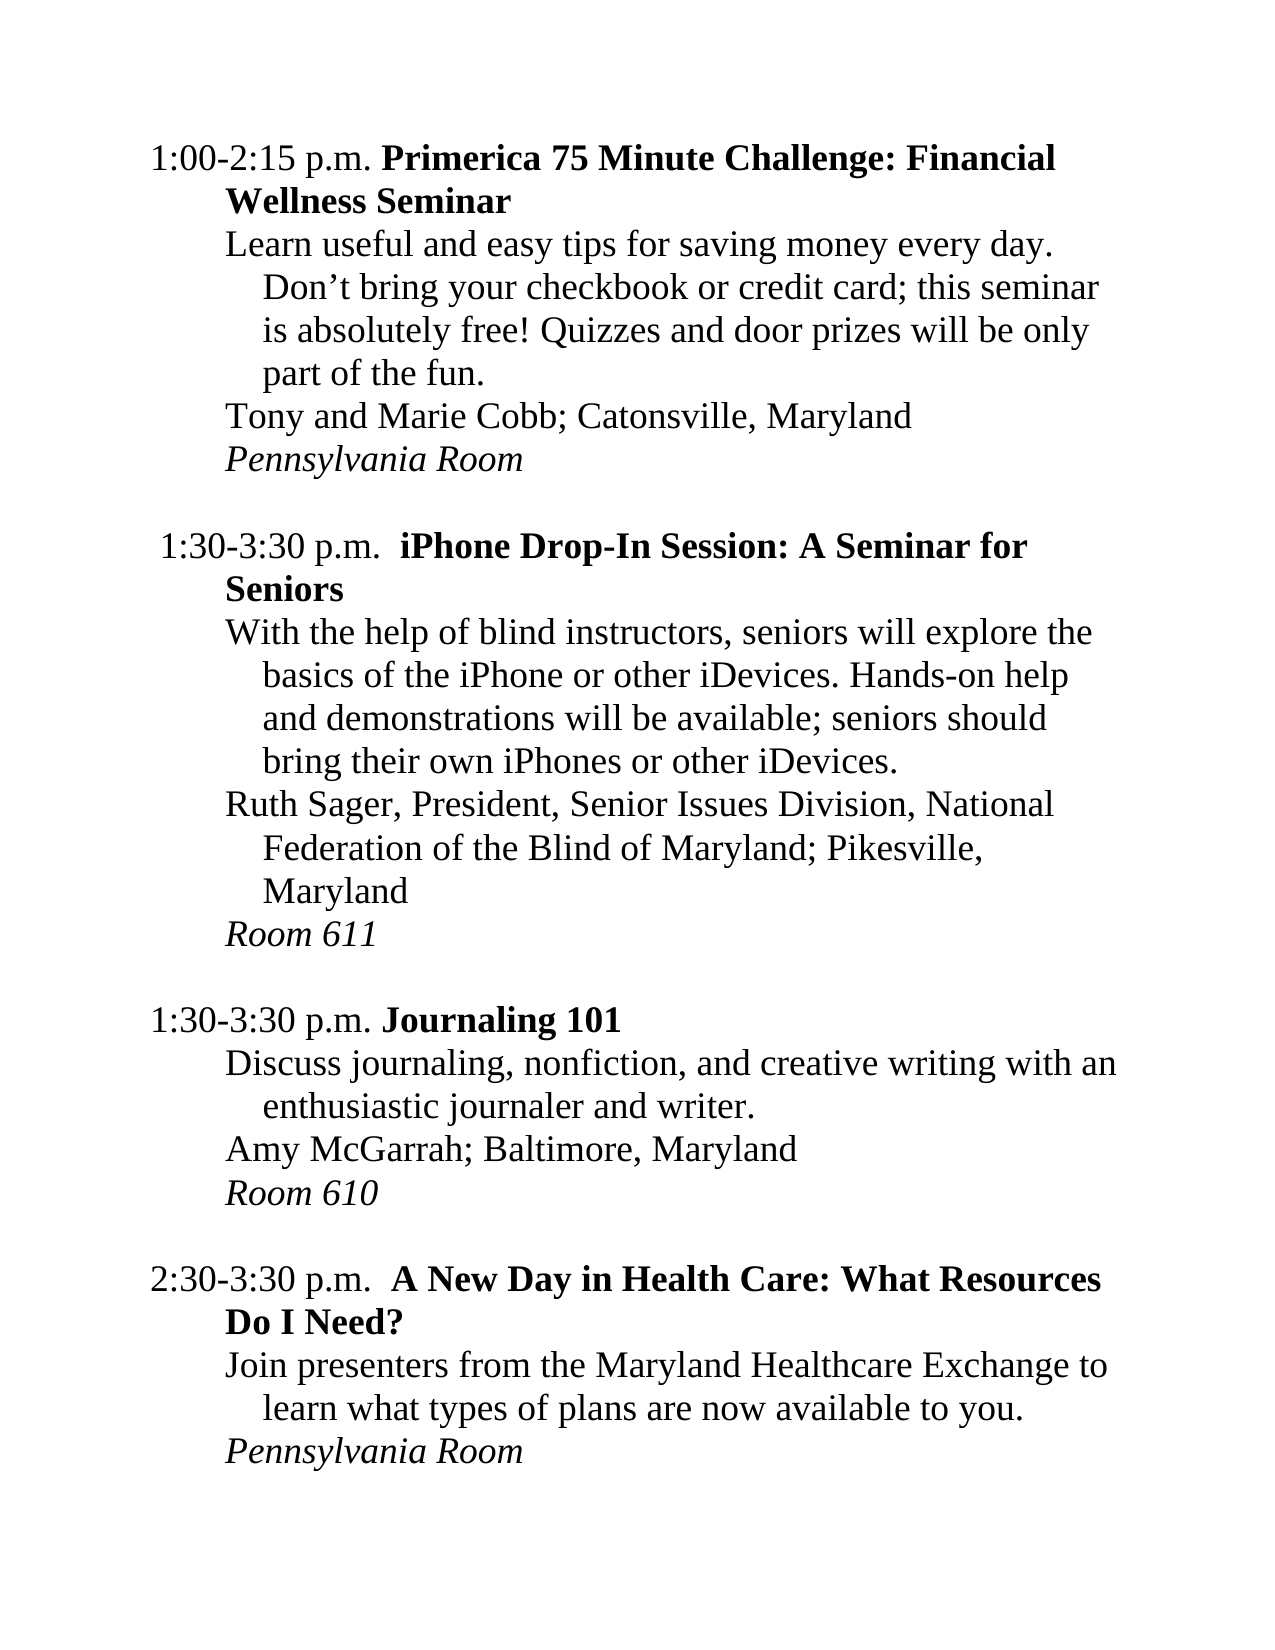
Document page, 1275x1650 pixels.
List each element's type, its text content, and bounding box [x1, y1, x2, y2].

text Ruth Sager, President, Senior Issues Division, National Federation of the Blind of Maryland; Pikesville, Maryland [225, 782, 1125, 911]
text 2:30-3:30 p.m. A New Day in Health Care: What Resources Do I Need? [150, 1256, 1125, 1342]
text Join presenters from the Maryland Healthcare Exchange to learn what types of plans are now available to you. [225, 1342, 1125, 1429]
text Learn useful and easy tips for saving money every day. Don’t bring your checkbook or credit card; this seminar is absolutely free! Quizzes and door prizes will be only part of the fun. [225, 221, 1125, 394]
text Pennsylvania Room [225, 1429, 1125, 1472]
text Room 611 [225, 911, 1125, 954]
text Pennsylvania Room [225, 437, 1125, 480]
text Room 610 [225, 1170, 1125, 1213]
text Amy McGarrah; Baltimore, Maryland [225, 1127, 1125, 1170]
text Discuss journaling, nonfiction, and creative writing with an enthusiastic journaler and writer. [225, 1041, 1125, 1127]
text With the help of blind instructors, seniors will explore the basics of the iPhone or other iDevices. Hands-on help and demonstrations will be available; seniors should bring their own iPhones or other iDevices. [225, 609, 1125, 782]
text Tony and Marie Cobb; Catonsville, Maryland [225, 394, 1125, 437]
text 1:30-3:30 p.m. iPhone Drop-In Session: A Seminar for Seniors [150, 523, 1125, 609]
text 1:00-2:15 p.m. Primerica 75 Minute Challenge: Financial Wellness Seminar [150, 135, 1125, 221]
text 1:30-3:30 p.m. Journaling 101 [150, 997, 1125, 1041]
